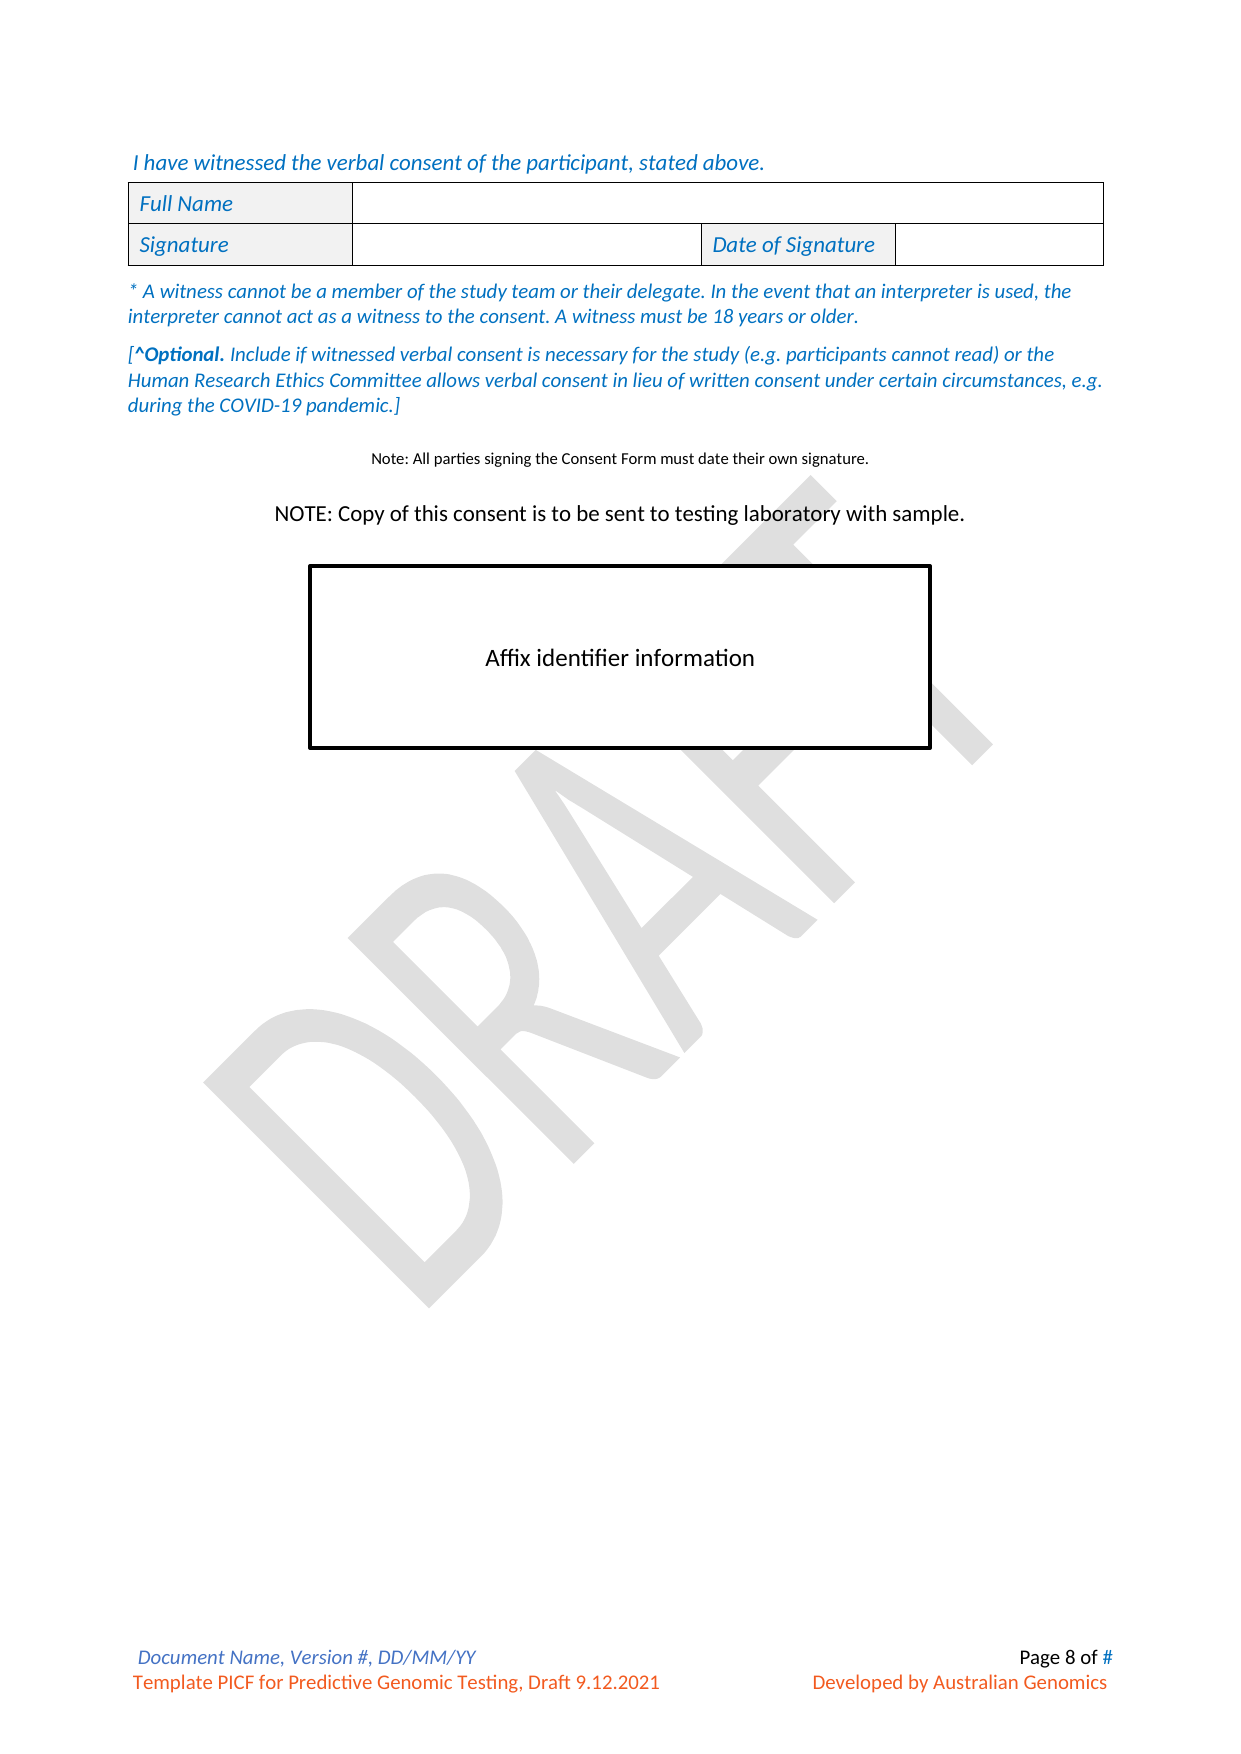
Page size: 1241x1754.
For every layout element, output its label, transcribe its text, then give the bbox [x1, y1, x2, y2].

text Note: All parties signing the Consent Form must date their own signature. [128, 448, 1113, 469]
table_cell Signature [129, 224, 352, 265]
table_header Full Name [129, 183, 352, 223]
table_cell [353, 224, 701, 265]
table_header [353, 183, 1103, 223]
table_cell [896, 224, 1103, 265]
table_cell Date of Signature [702, 224, 895, 265]
text I have witnessed the verbal consent of the participant, stated above. [128, 148, 1113, 176]
text [^Optional. Include if witnessed verbal consent is necessary for the study (e.g. participants cannot read) or the Human Research Ethics Committee allows verbal consent in lieu of written consent under certain circumstances, e.g. during the COVID-19 pandemic.] [128, 342, 1113, 418]
text NOTE: Copy of this consent is to be sent to testing laboratory with sample. [128, 499, 1113, 527]
text * A witness cannot be a member of the study team or their delegate. In the event that an interpreter is used, the interpreter cannot act as a witness to the consent. A witness must be 18 years or older. [128, 278, 1113, 329]
